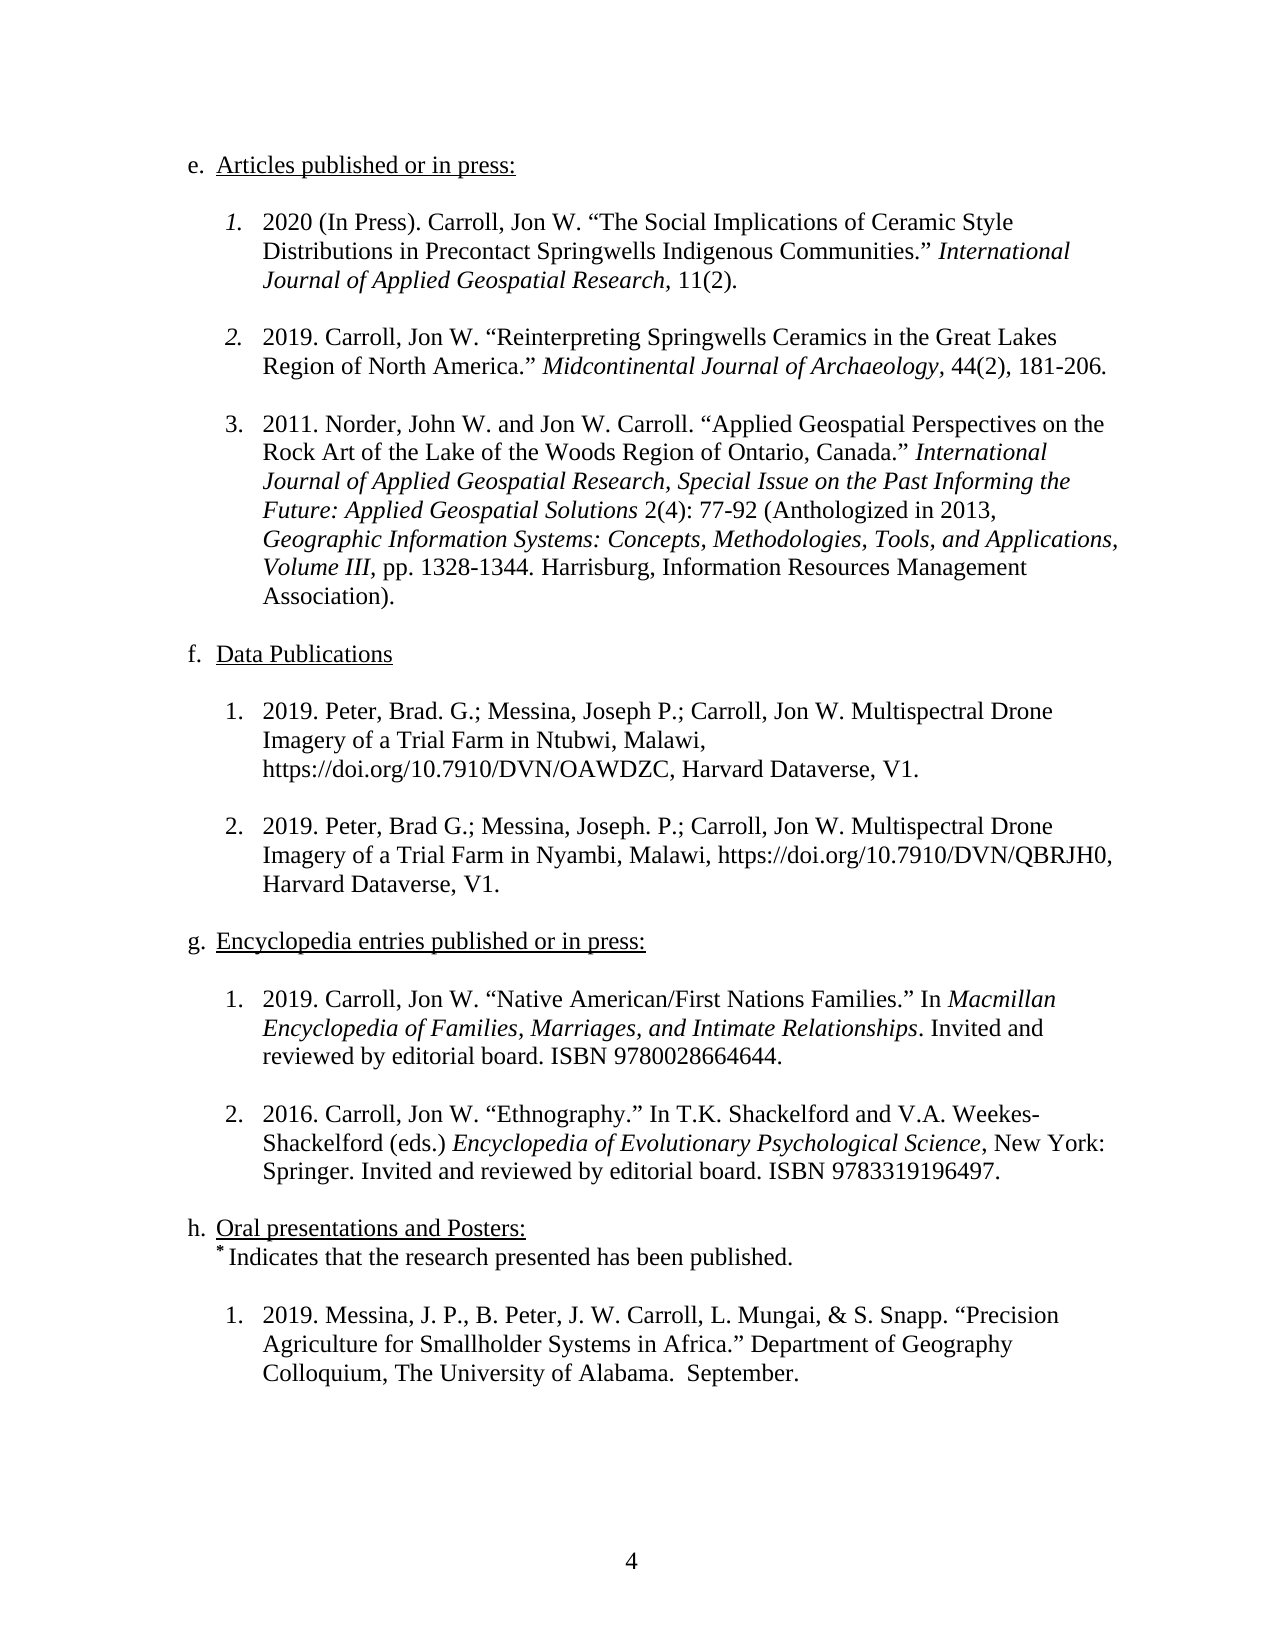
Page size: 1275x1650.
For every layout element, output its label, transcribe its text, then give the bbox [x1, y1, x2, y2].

list 2016. Carroll, Jon W. “Ethnography.” In T.K. Shackelford and V.A. Weekes- Shackelford (eds.) Encyclopedia of Evolutionary Psychological Science, New York: Springer. Invited and reviewed by editorial board. ISBN 9783319196497. [225, 1099, 1106, 1185]
list 2011. Norder, John W. and Jon W. Carroll. “Applied Geospatial Perspectives on the Rock Art of the Lake of the Woods Region of Ontario, Canada.” International Journal of Applied Geospatial Research, Special Issue on the Past Informing the Future: Applied Geospatial Solutions 2(4): 77-92 (Anthologized in 2013, Geographic Information Systems: Concepts, Methodologies, Tools, and Applications, Volume III, pp. 1328-1344. Harrisburg, Information Resources Management Association). [225, 409, 1122, 610]
list Oral presentations and Posters: [187, 1214, 1156, 1242]
text * Indicates that the research presented has been published. [216, 1242, 1156, 1271]
list 2019. Peter, Brad G.; Messina, Joseph. P.; Carroll, Jon W. Multispectral Drone Imagery of a Trial Farm in Nyambi, Malawi, https://doi.org/10.7910/DVN/QBRJH0, Harvard Dataverse, V1. [225, 811, 1113, 898]
list 2020 (In Press). Carroll, Jon W. “The Social Implications of Ceramic Style Distributions in Precontact Springwells Indigenous Communities.” International Journal of Applied Geospatial Research, 11(2). [225, 207, 1077, 294]
list 2019. Messina, J. P., B. Peter, J. W. Carroll, L. Mungai, & S. Snapp. “Precision Agriculture for Smallholder Systems in Africa.” Department of Geography Colloquium, The University of Alabama. September. [225, 1300, 1073, 1386]
list Data Publications [187, 639, 1156, 667]
list 2019. Carroll, Jon W. “Native American/First Nations Families.” In Macmillan Encyclopedia of Families, Marriages, and Intimate Relationships. Invited and reviewed by editorial board. ISBN 9780028664644. [225, 984, 1075, 1070]
list Encyclopedia entries published or in press: [187, 926, 1156, 955]
list Articles published or in press: [187, 150, 1156, 179]
list 2019. Carroll, Jon W. “Reinterpreting Springwells Ceramics in the Great Lakes Region of North America.” Midcontinental Journal of Archaeology, 44(2), 181-206. [225, 322, 1114, 380]
list 2019. Peter, Brad. G.; Messina, Joseph P.; Carroll, Jon W. Multispectral Drone Imagery of a Trial Farm in Ntubwi, Malawi, https://doi.org/10.7910/DVN/OAWDZC, Harvard Dataverse, V1. [225, 696, 1066, 782]
